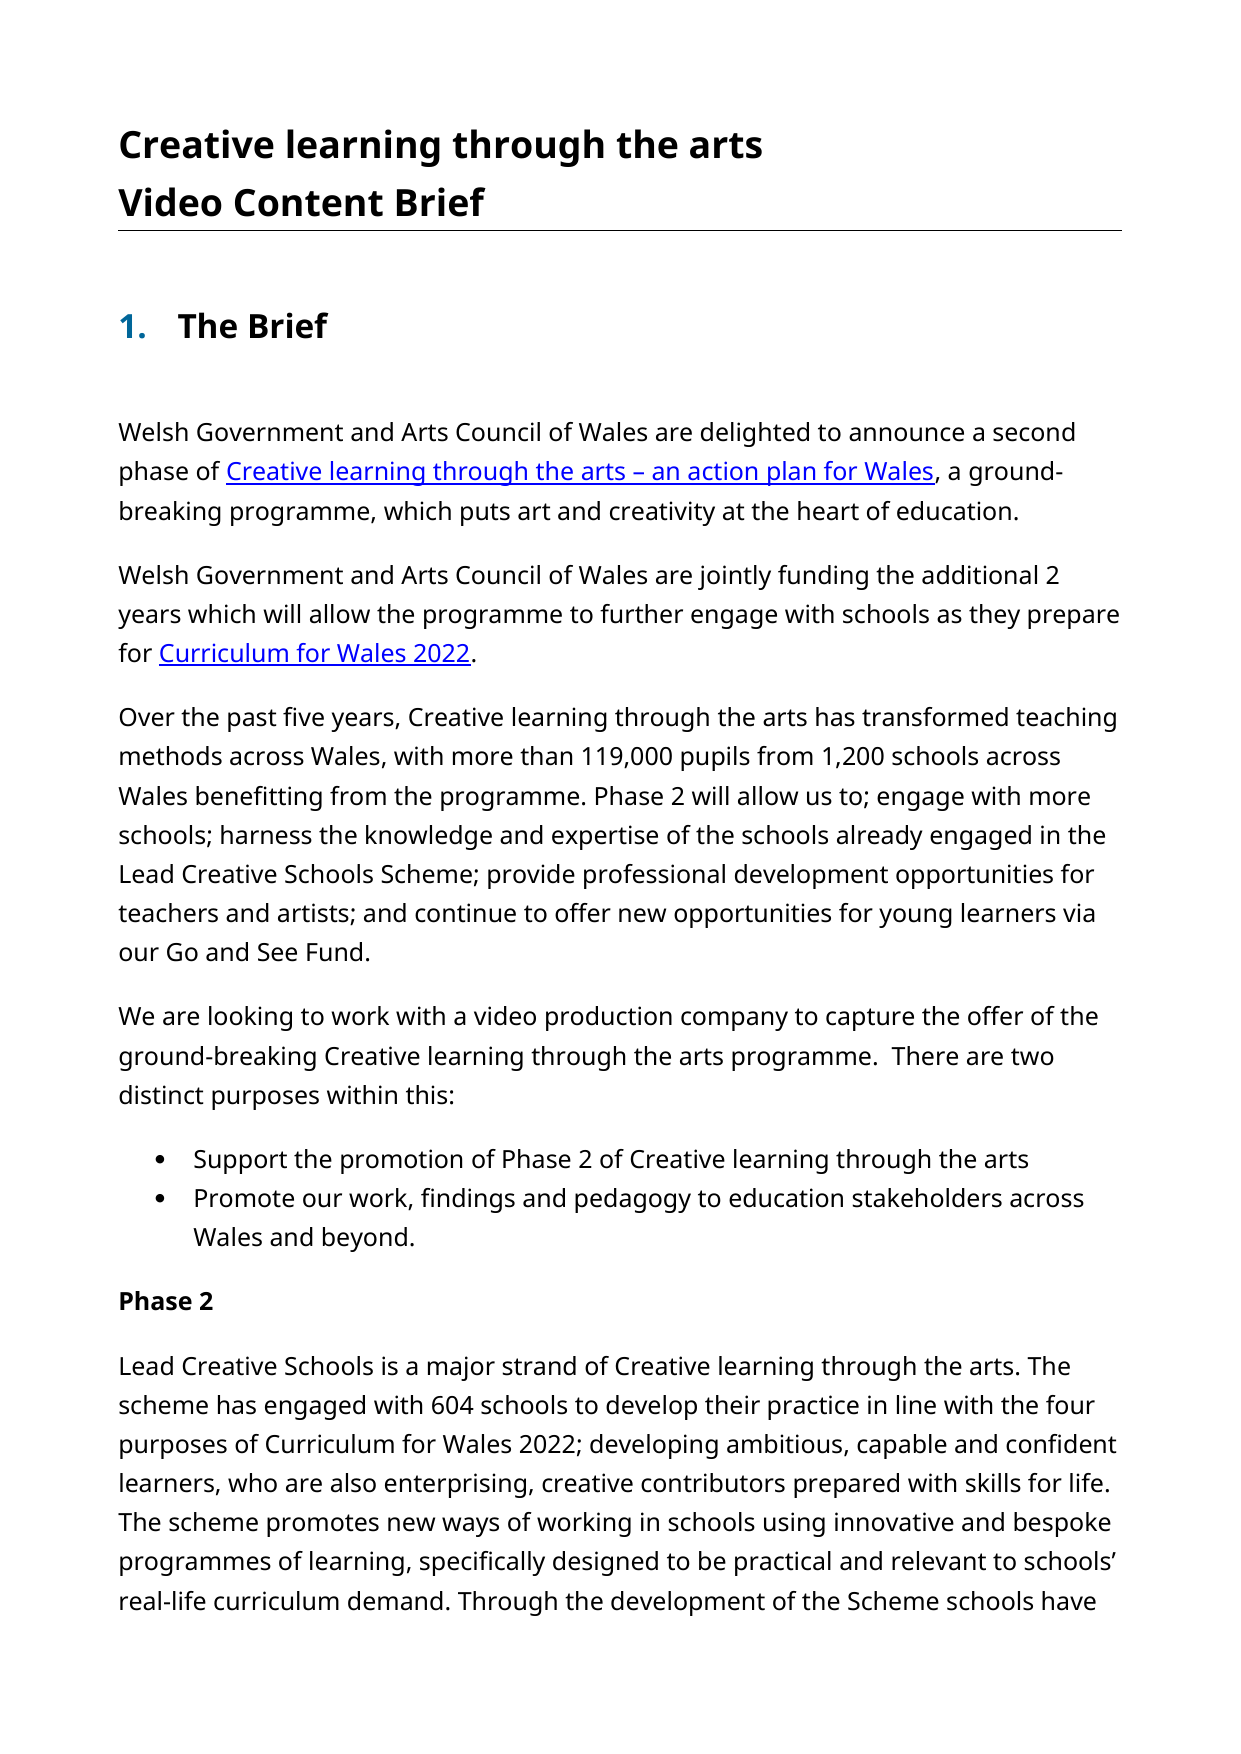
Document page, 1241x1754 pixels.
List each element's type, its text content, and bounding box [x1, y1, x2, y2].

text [118, 1348, 1122, 1617]
text Creative learning through the arts Video Content Brief [118, 118, 1122, 230]
text Over the past five years, Creative learning through the arts has transformed teaching methods across Wales, with more than 119,000 pupils from 1,200 schools across Wales benefitting from the programme. Phase 2 will allow us to; engage with more schools; harness the knowledge and expertise of the schools already engaged in the Lead Creative Schools Scheme; provide professional development opportunities for teachers and artists; and continue to offer new opportunities for young learners via our Go and See Fund. [118, 700, 1122, 969]
text Welsh Government and Arts Council of Wales are jointly funding the additional 2 years which will allow the programme to further engage with schools as they prepare for Curriculum for Wales 2022. [118, 557, 1122, 670]
text Phase 2 [118, 1284, 1122, 1318]
list The Brief [118, 303, 1097, 348]
list Support the promotion of Phase 2 of Creative learning through the arts [156, 1142, 1122, 1176]
text We are looking to work with a video production company to capture the offer of the ground-breaking Creative learning through the arts programme. There are two distinct purposes within this: [118, 999, 1122, 1111]
text Welsh Government and Arts Council of Wales are delighted to announce a second phase of Creative learning through the arts – an action plan for Wales, a ground-breaking programme, which puts art and creativity at the heart of education. [118, 415, 1122, 527]
list Promote our work, findings and pedagogy to education stakeholders across Wales and beyond. [156, 1181, 1122, 1254]
